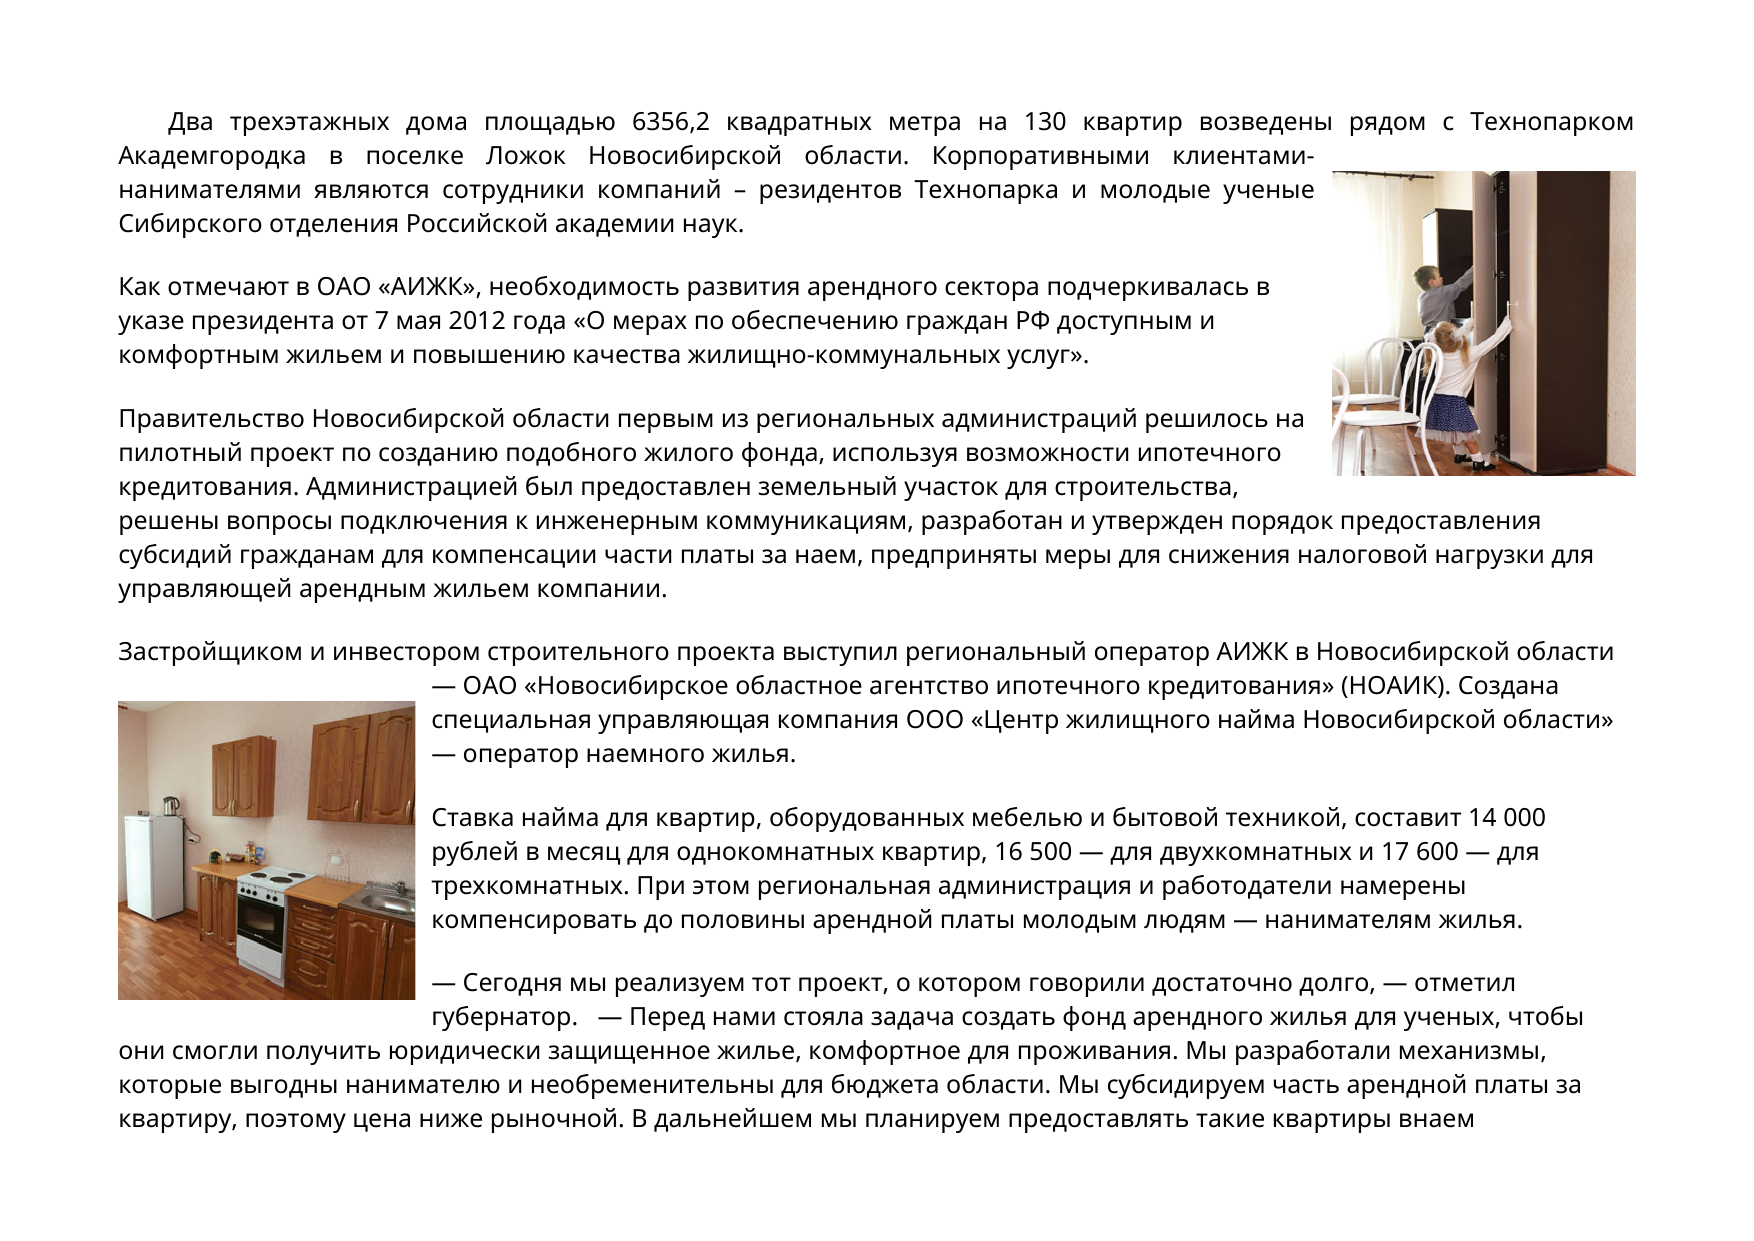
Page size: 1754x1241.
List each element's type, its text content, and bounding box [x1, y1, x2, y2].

text Застройщиком и инвестором строительного проекта выступил региональный оператор АИЖК в Новосибирской области — ОАО «Новосибирское областное агентство ипотечного кредитования» (НОАИК). Создана специальная управляющая компания ООО «Центр жилищного найма Новосибирской области» — оператор наемного жилья. [118, 634, 1636, 770]
picture [118, 701, 416, 1000]
picture [1332, 171, 1636, 476]
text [118, 964, 1636, 1135]
text Два трехэтажных дома площадью 6356,2 квадратных метра на 130 квартир возведены рядом с Технопарком Академгородка в поселке Ложок Новосибирской области. Корпоративными клиентами-нанимателями являются сотрудники компаний – резидентов Технопарка и молодые ученые Сибирского отделения Российской академии наук. [118, 103, 1636, 240]
text Правительство Новосибирской области первым из региональных администраций решилось на пилотный проект по созданию подобного жилого фонда, используя возможности ипотечного кредитования. Администрацией был предоставлен земельный участок для строительства, решены вопросы подключения к инженерным коммуникациям, разработан и утвержден порядок предоставления субсидий гражданам для компенсации части платы за наем, предприняты меры для снижения налоговой нагрузки для управляющей арендным жильем компании. [118, 400, 1636, 604]
text Ставка найма для квартир, оборудованных мебелью и бытовой техникой, составит 14 000 рублей в месяц для однокомнатных квартир, 16 500 — для двухкомнатных и 17 600 — для трехкомнатных. При этом региональная администрация и работодатели намерены компенсировать до половины арендной платы молодым людям — нанимателям жилья. [416, 799, 1636, 935]
text Как отмечают в ОАО «АИЖК», необходимость развития арендного сектора подчеркивалась в указе президента от 7 мая 2012 года «О мерах по обеспечению граждан РФ доступным и комфортным жильем и повышению качества жилищно-коммунальных услуг». [118, 269, 1332, 371]
